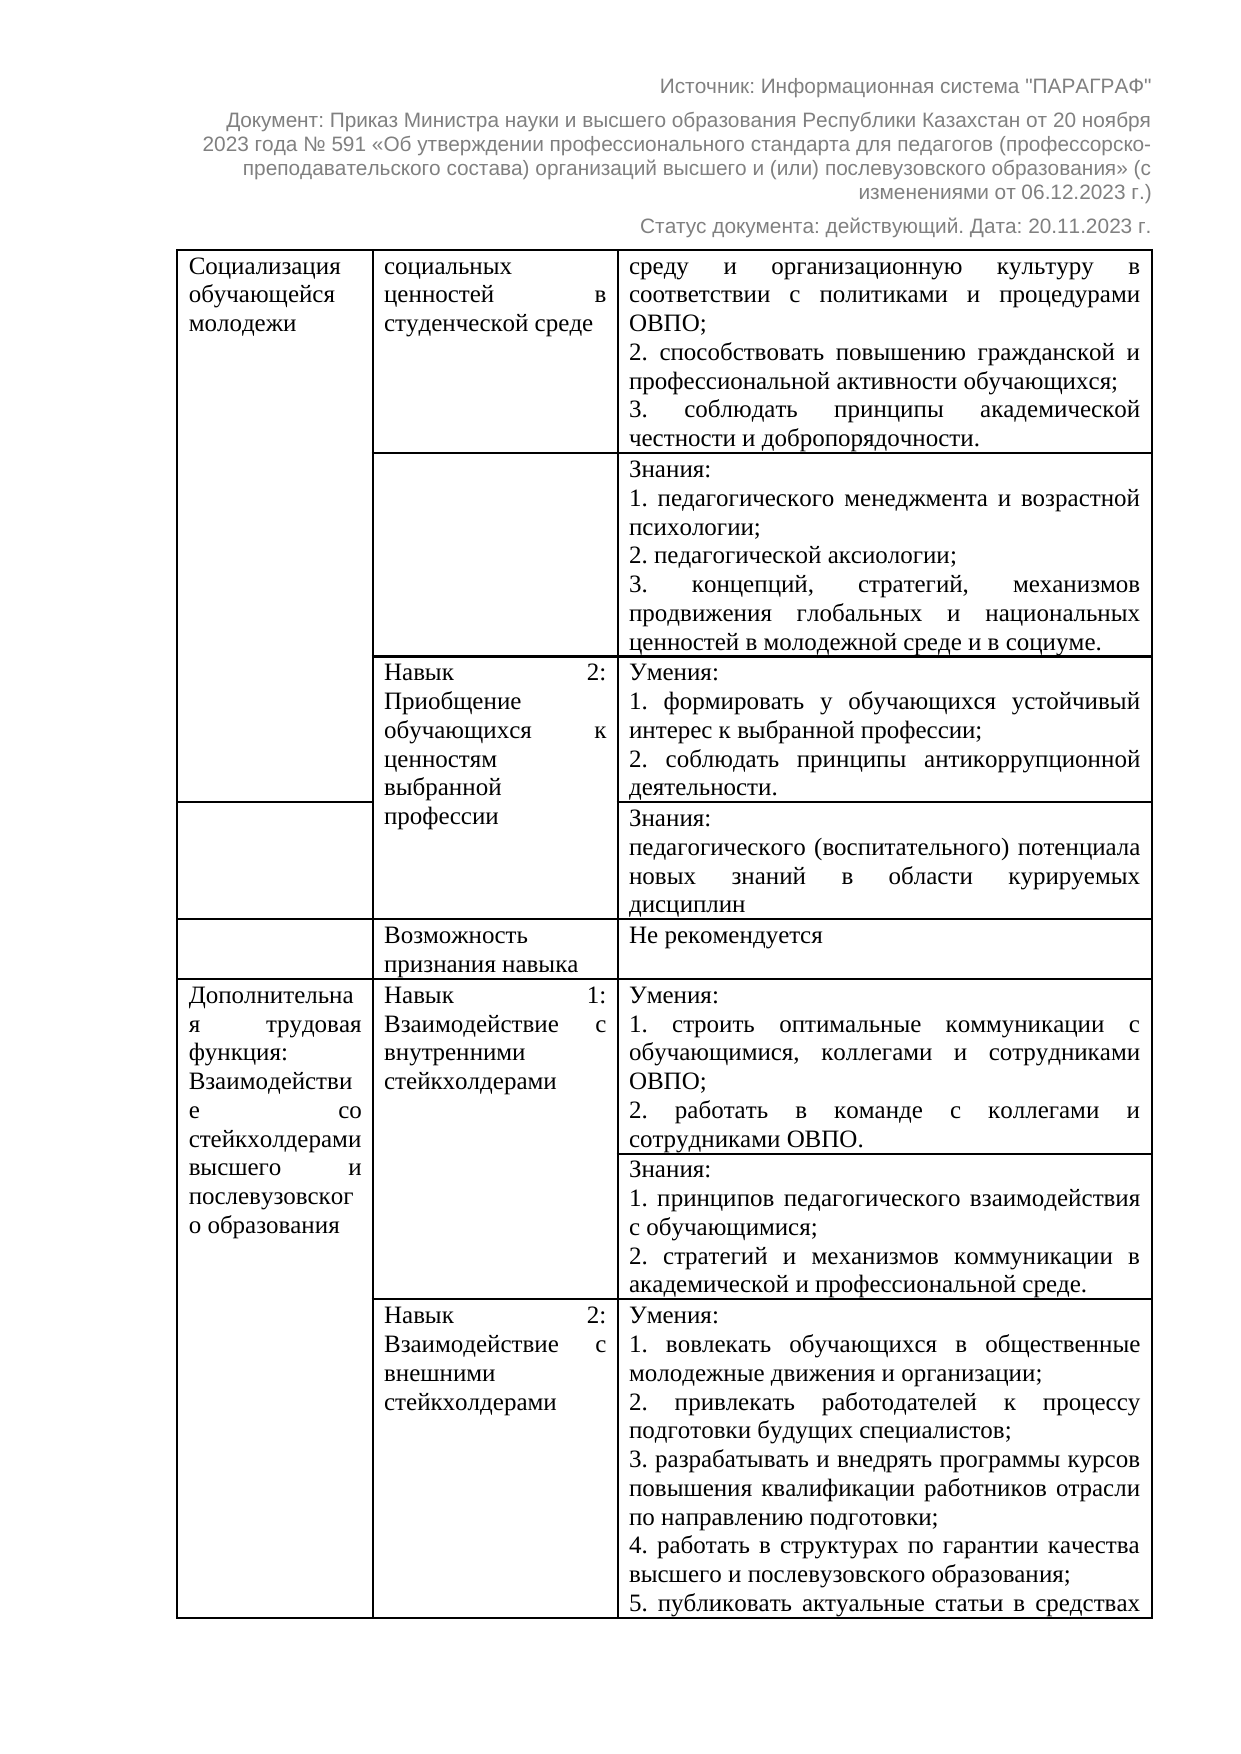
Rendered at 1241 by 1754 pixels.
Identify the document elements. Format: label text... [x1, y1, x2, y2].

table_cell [619, 251, 1151, 452]
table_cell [178, 251, 372, 801]
table_cell [374, 454, 617, 655]
table_cell Дополнительная трудовая функция: Взаимодействие со стейкхолдерами высшего и послевузовского образования [178, 980, 372, 1617]
table_cell Возможность признания навыка [374, 920, 617, 978]
table_cell Знания: 1. принципов педагогического взаимодействия с обучающимися; 2. стратегий и механизмов коммуникации в академической и профессиональной среде. [619, 1155, 1151, 1298]
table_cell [619, 1300, 1151, 1617]
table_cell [374, 251, 617, 452]
table_cell Навык 2: Приобщение обучающихся к ценностям выбранной профессии [374, 658, 617, 918]
table_cell Знания: педагогического (воспитательного) потенциала новых знаний в области курируемых дисциплин [619, 803, 1151, 918]
table_cell Умения: 1. строить оптимальные коммуникации с обучающимися, коллегами и сотрудниками ОВПО; 2. работать в команде с коллегами и сотрудниками ОВПО. [619, 980, 1151, 1152]
table_cell Умения: 1. формировать у обучающихся устойчивый интерес к выбранной профессии; 2. соблюдать принципы антикоррупционной деятельности. [619, 658, 1151, 801]
table_cell [178, 920, 372, 978]
table_cell Знания: 1. педагогического менеджмента и возрастной психологии; 2. педагогической аксиологии; 3. концепций, стратегий, механизмов продвижения глобальных и национальных ценностей в молодежной среде и в социуме. [619, 454, 1151, 655]
table_cell Не рекомендуется [619, 920, 1151, 978]
table_cell [178, 803, 372, 918]
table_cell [374, 1300, 617, 1617]
table_cell Навык 1: Взаимодействие с внутренними стейкхолдерами [374, 980, 617, 1298]
